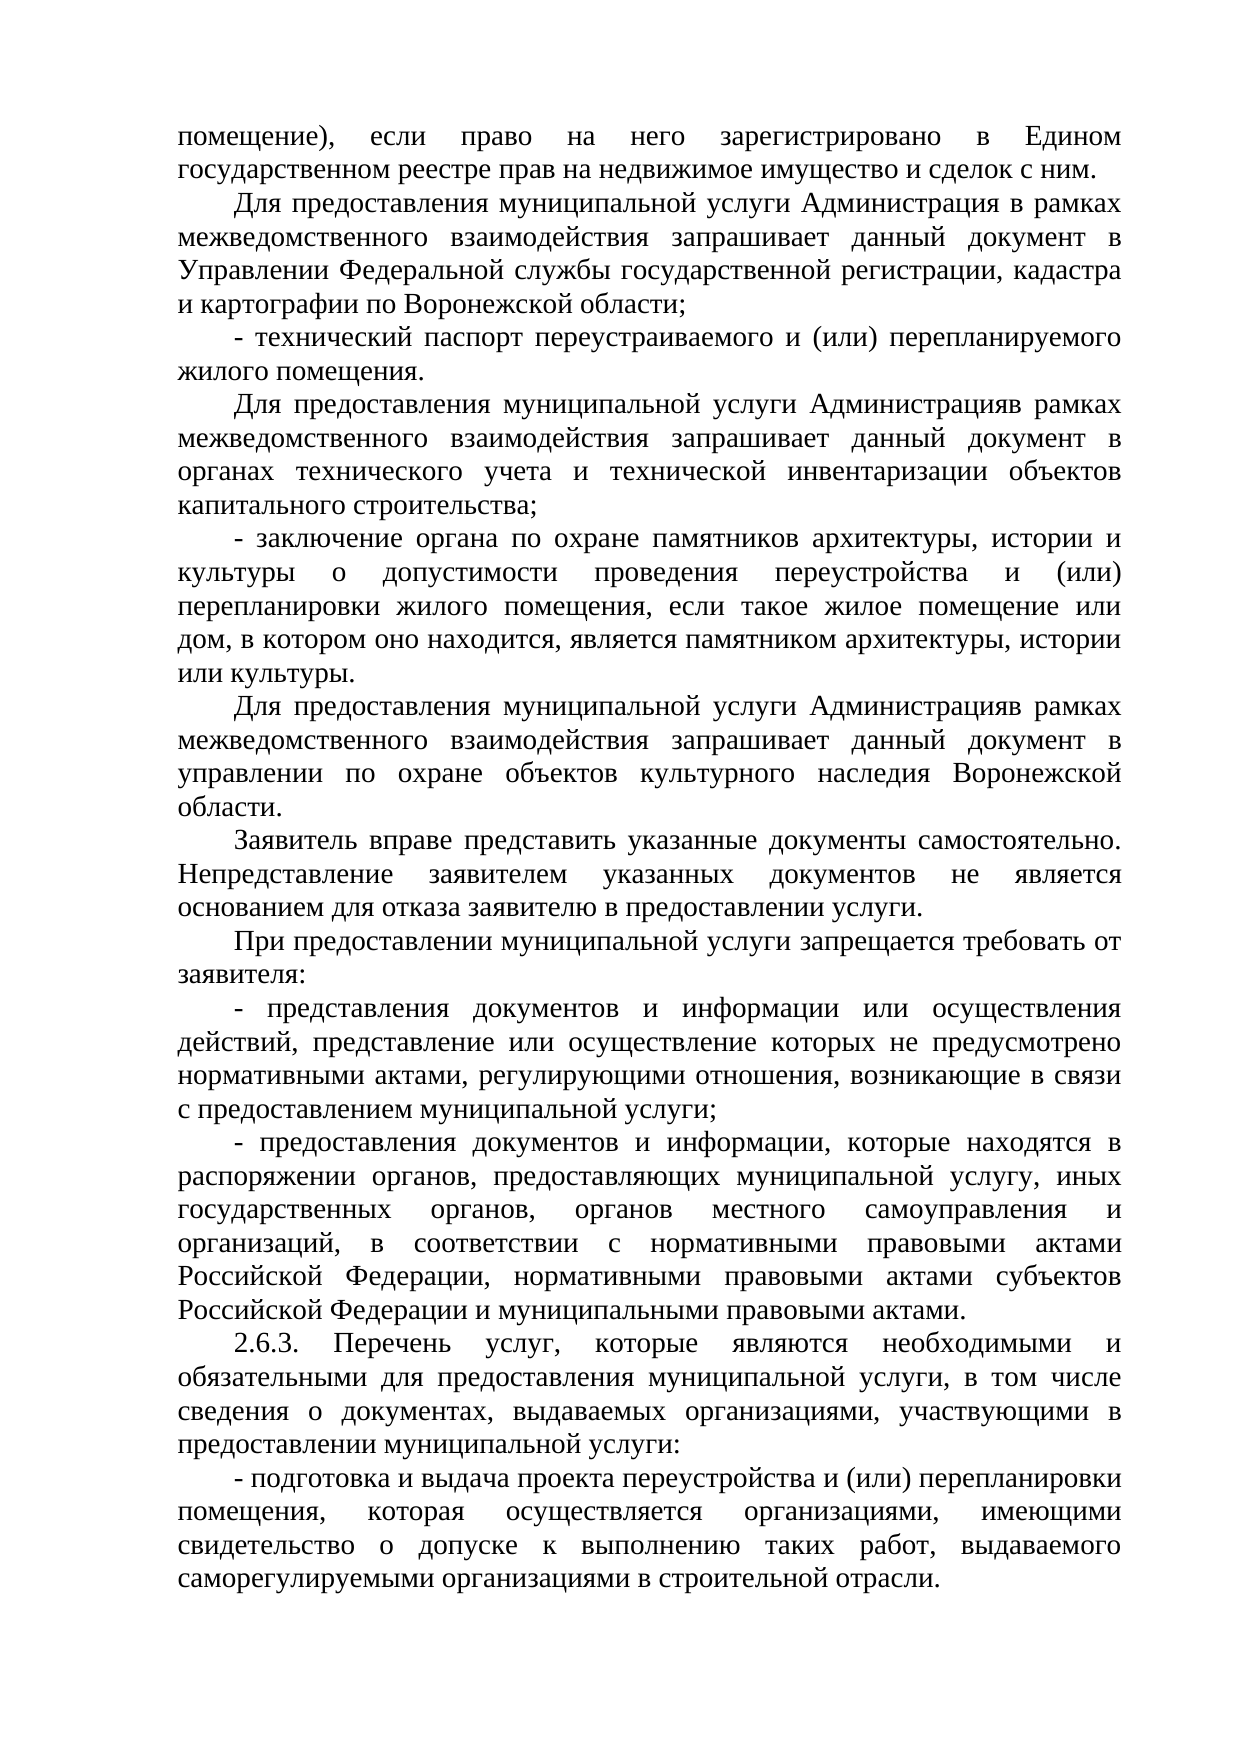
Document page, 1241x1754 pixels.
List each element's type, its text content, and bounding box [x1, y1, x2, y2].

text - технический паспорт переустраиваемого и (или) перепланируемого жилого помещения. [177, 319, 1122, 386]
text - представления документов и информации или осуществления действий, представление или осуществление которых не предусмотрено нормативными актами, регулирующими отношения, возникающие в связи с предоставлением муниципальной услуги; [177, 990, 1122, 1124]
text 2.6.3. Перечень услуг, которые являются необходимыми и обязательными для предоставления муниципальной услуги, в том числе сведения о документах, выдаваемых организациями, участвующими в предоставлении муниципальной услуги: [177, 1326, 1122, 1460]
text Заявитель вправе представить указанные документы самостоятельно. Непредставление заявителем указанных документов не является основанием для отказа заявителю в предоставлении услуги. [177, 822, 1122, 923]
text - предоставления документов и информации, которые находятся в распоряжении органов, предоставляющих муниципальной услугу, иных государственных органов, органов местного самоуправления и организаций, в соответствии с нормативными правовыми актами Российской Федерации, нормативными правовыми актами субъектов Российской Федерации и муниципальными правовыми актами. [177, 1124, 1122, 1326]
text Для предоставления муниципальной услуги Администрацияв рамках межведомственного взаимодействия запрашивает данный документ в органах технического учета и технической инвентаризации объектов капитального строительства; [177, 386, 1122, 521]
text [177, 118, 1122, 185]
text - подготовка и выдача проекта переустройства и (или) перепланировки помещения, которая осуществляется организациями, имеющими свидетельство о допуске к выполнению таких работ, выдаваемого саморегулируемыми организациями в строительной отрасли. [177, 1460, 1122, 1594]
text Для предоставления муниципальной услуги Администрацияв рамках межведомственного взаимодействия запрашивает данный документ в управлении по охране объектов культурного наследия Воронежской области. [177, 688, 1122, 822]
text Для предоставления муниципальной услуги Администрация в рамках межведомственного взаимодействия запрашивает данный документ в Управлении Федеральной службы государственной регистрации, кадастра и картографии по Воронежской области; [177, 185, 1122, 319]
text - заключение органа по охране памятников архитектуры, истории и культуры о допустимости проведения переустройства и (или) перепланировки жилого помещения, если такое жилое помещение или дом, в котором оно находится, является памятником архитектуры, истории или культуры. [177, 521, 1122, 688]
text При предоставлении муниципальной услуги запрещается требовать от заявителя: [177, 923, 1122, 990]
